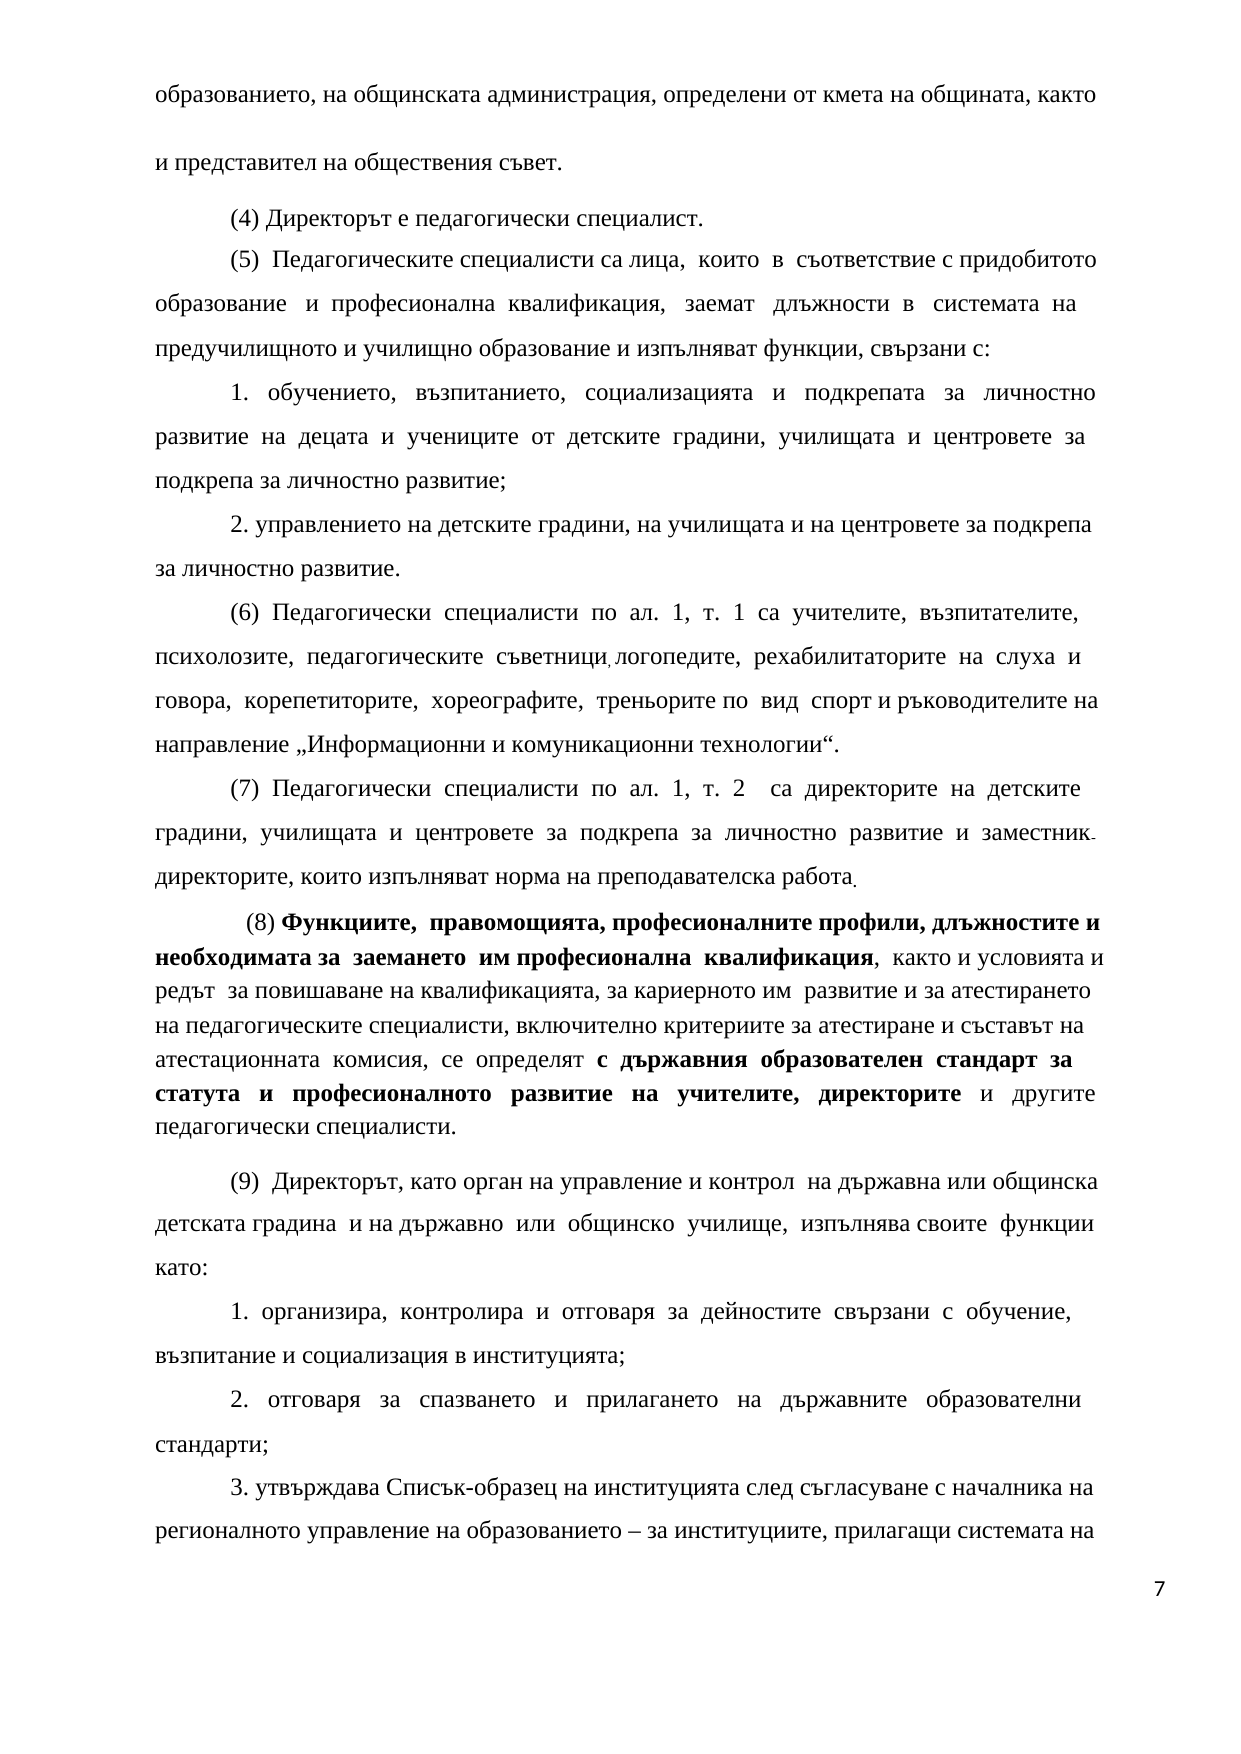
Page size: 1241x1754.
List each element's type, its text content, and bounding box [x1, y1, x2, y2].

text (6) Педагогически специалисти по ал. 1, т. 1 са учителите, възпитателите, [230, 585, 1165, 629]
text (8) Функциите, правомощията, професионалните профили, длъжностите и [246, 893, 1165, 939]
text редът за повишаване на квалификацията, за кариерното им развитие и за атестирането [155, 972, 1165, 1006]
text предучилищното и училищно образование и изпълняват функции, свързани с: [155, 321, 1165, 365]
text 1. обучението, възпитанието, социализацията и подкрепата за личностно [230, 365, 1165, 409]
text и представител на обществения съвет. [155, 143, 1165, 177]
text стандарти; [155, 1416, 1165, 1462]
text говора, корепетиторите, хореографите, треньорите по вид спорт и ръководителите на [155, 673, 1165, 717]
text 2. управлението на детските градини, на училищата и на центровете за подкрепа [230, 497, 1165, 541]
text (5) Педагогическите специалисти са лица, които в съответствие с придобитото [230, 233, 1165, 277]
text регионалното управление на образованието – за институциите, прилагащи системата на [155, 1503, 1165, 1547]
text (4) Директорът е педагогически специалист. [230, 200, 1165, 233]
text на педагогическите специалисти, включително критериите за атестиране и съставът на [155, 1006, 1165, 1040]
text 1. организира, контролира и отговаря за дейностите свързани с обучение, [230, 1284, 1165, 1328]
text подкрепа за личностно развитие; [155, 453, 1165, 497]
text градини, училищата и центровете за подкрепа за личностно развитие и заместник- [155, 805, 1165, 849]
text за личностно развитие. [155, 541, 1165, 585]
text психолозите, педагогическите съветници, логопедите, рехабилитаторите на слуха и [155, 629, 1165, 673]
text статута и професионалното развитие на учителите, директорите и другите [155, 1074, 1165, 1108]
text необходимата за заемането им професионална квалификация, както и условията и [155, 939, 1165, 972]
text педагогически специалисти. [155, 1108, 1165, 1141]
text 3. утвърждава Списък-образец на институцията след съгласуване с началника на [230, 1462, 1165, 1503]
text (9) Директорът, като орган на управление и контрол на държавна или общинска [230, 1163, 1165, 1196]
text директорите, които изпълняват норма на преподавателска работа. [155, 849, 1165, 893]
text детската градина и на държавно или общинско училище, изпълнява своите функции [155, 1196, 1165, 1240]
text направление „Информационни и комуникационни технологии“. [155, 717, 1165, 761]
text като: [155, 1240, 1165, 1284]
text атестационната комисия, се определят с държавния образователен стандарт за [155, 1040, 1165, 1074]
text (7) Педагогически специалисти по ал. 1, т. 2 са директорите на детските [230, 761, 1165, 805]
text възпитание и социализация в институцията; [155, 1328, 1165, 1372]
text 2. отговаря за спазването и прилагането на държавните образователни [230, 1372, 1165, 1416]
text образование и професионална квалификация, заемат длъжности в системата на [155, 277, 1165, 321]
text развитие на децата и учениците от детските градини, училищата и центровете за [155, 409, 1165, 453]
text образованието, на общинската администрация, определени от кмета на общината, както [155, 75, 1165, 109]
